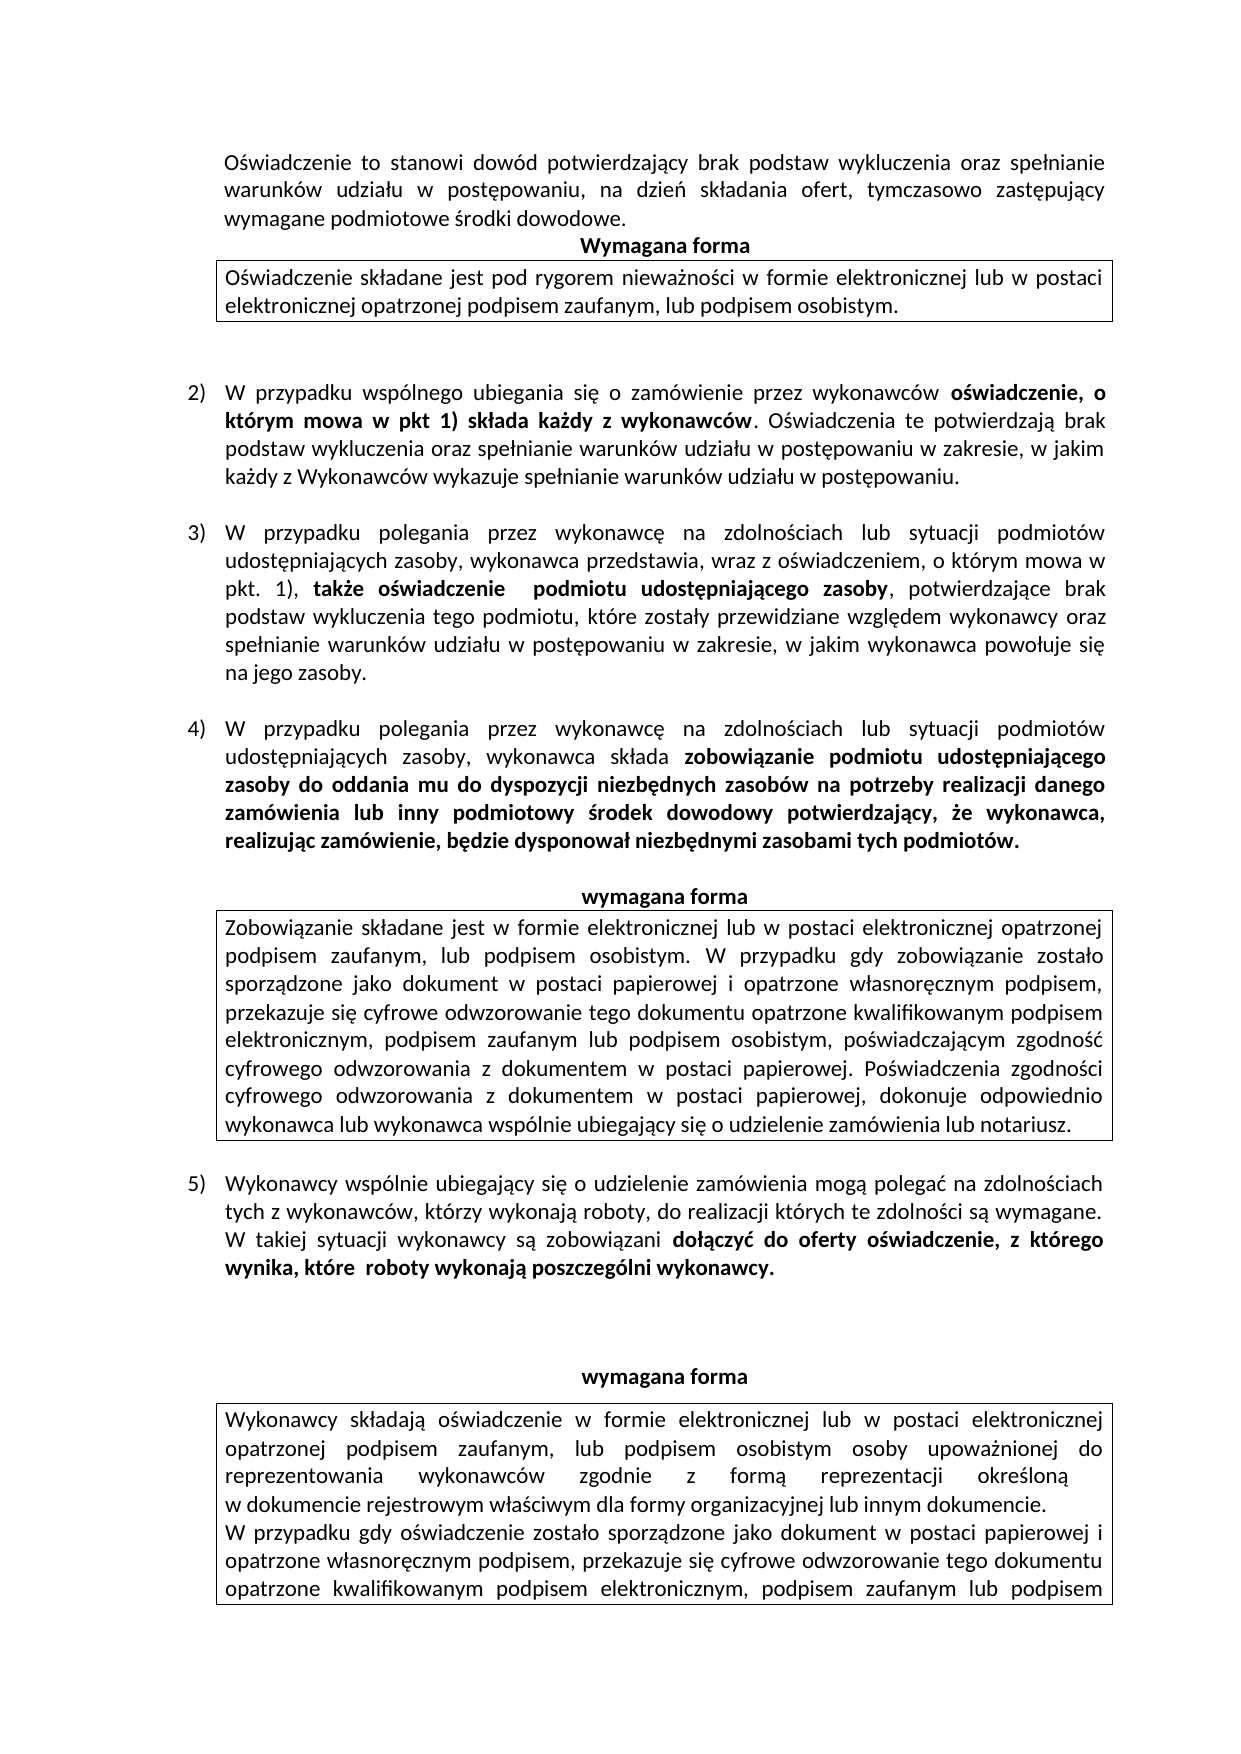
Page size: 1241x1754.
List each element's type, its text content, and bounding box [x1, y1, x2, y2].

list W przypadku polegania przez wykonawcę na zdolnościach lub sytuacji podmiotów udostępniających zasoby, wykonawca składa zobowiązanie podmiotu udostępniającego zasoby do oddania mu do dyspozycji niezbędnych zasobów na potrzeby realizacji danego zamówienia lub inny podmiotowy środek dowodowy potwierdzający, że wykonawca, realizując zamówienie, będzie dysponował niezbędnymi zasobami tych podmiotów. [187, 714, 1106, 854]
text wymagana forma [225, 1362, 1104, 1390]
text wymagana forma [225, 882, 1104, 910]
list Wykonawcy wspólnie ubiegający się o udzielenie zamówienia mogą polegać na zdolnościach tych z wykonawców, którzy wykonają roboty, do realizacji których te zdolności są wymagane. W takiej sytuacji wykonawcy są zobowiązani dołączyć do oferty oświadczenie, z którego wynika, które roboty wykonają poszczególni wykonawcy. [187, 1169, 1104, 1281]
list Wymagana forma [224, 232, 1106, 260]
list Oświadczenie to stanowi dowód potwierdzający brak podstaw wykluczenia oraz spełnianie warunków udziału w postępowaniu, na dzień składania ofert, tymczasowo zastępujący wymagane podmiotowe środki dowodowe. [224, 148, 1106, 232]
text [217, 1514, 1112, 1604]
list W przypadku polegania przez wykonawcę na zdolnościach lub sytuacji podmiotów udostępniających zasoby, wykonawca przedstawia, wraz z oświadczeniem, o którym mowa w pkt. 1), także oświadczenie podmiotu udostępniającego zasoby, potwierdzające brak podstaw wykluczenia tego podmiotu, które zostały przewidziane względem wykonawcy oraz spełnianie warunków udziału w postępowaniu w zakresie, w jakim wykonawca powołuje się na jego zasoby. [187, 518, 1106, 686]
text Oświadczenie składane jest pod rygorem nieważności w formie elektronicznej lub w postaci elektronicznej opatrzonej podpisem zaufanym, lub podpisem osobistym. [217, 261, 1112, 321]
text Zobowiązanie składane jest w formie elektronicznej lub w postaci elektronicznej opatrzonej podpisem zaufanym, lub podpisem osobistym. W przypadku gdy zobowiązanie zostało sporządzone jako dokument w postaci papierowej i opatrzone własnoręcznym podpisem, przekazuje się cyfrowe odwzorowanie tego dokumentu opatrzone kwalifikowanym podpisem elektronicznym, podpisem zaufanym lub podpisem osobistym, poświadczającym zgodność cyfrowego odwzorowania z dokumentem w postaci papierowej. Poświadczenia zgodności cyfrowego odwzorowania z dokumentem w postaci papierowej, dokonuje odpowiednio wykonawca lub wykonawca wspólnie ubiegający się o udzielenie zamówienia lub notariusz. [217, 911, 1112, 1140]
list W przypadku wspólnego ubiegania się o zamówienie przez wykonawców oświadczenie, o którym mowa w pkt 1) składa każdy z wykonawców. Oświadczenia te potwierdzają brak podstaw wykluczenia oraz spełnianie warunków udziału w postępowaniu w zakresie, w jakim każdy z Wykonawców wykazuje spełnianie warunków udziału w postępowaniu. [187, 378, 1106, 490]
text Wykonawcy składają oświadczenie w formie elektronicznej lub w postaci elektronicznej opatrzonej podpisem zaufanym, lub podpisem osobistym osoby upoważnionej do reprezentowania wykonawców zgodnie z formą reprezentacji określoną w dokumencie rejestrowym właściwym dla formy organizacyjnej lub innym dokumencie. [217, 1404, 1112, 1514]
